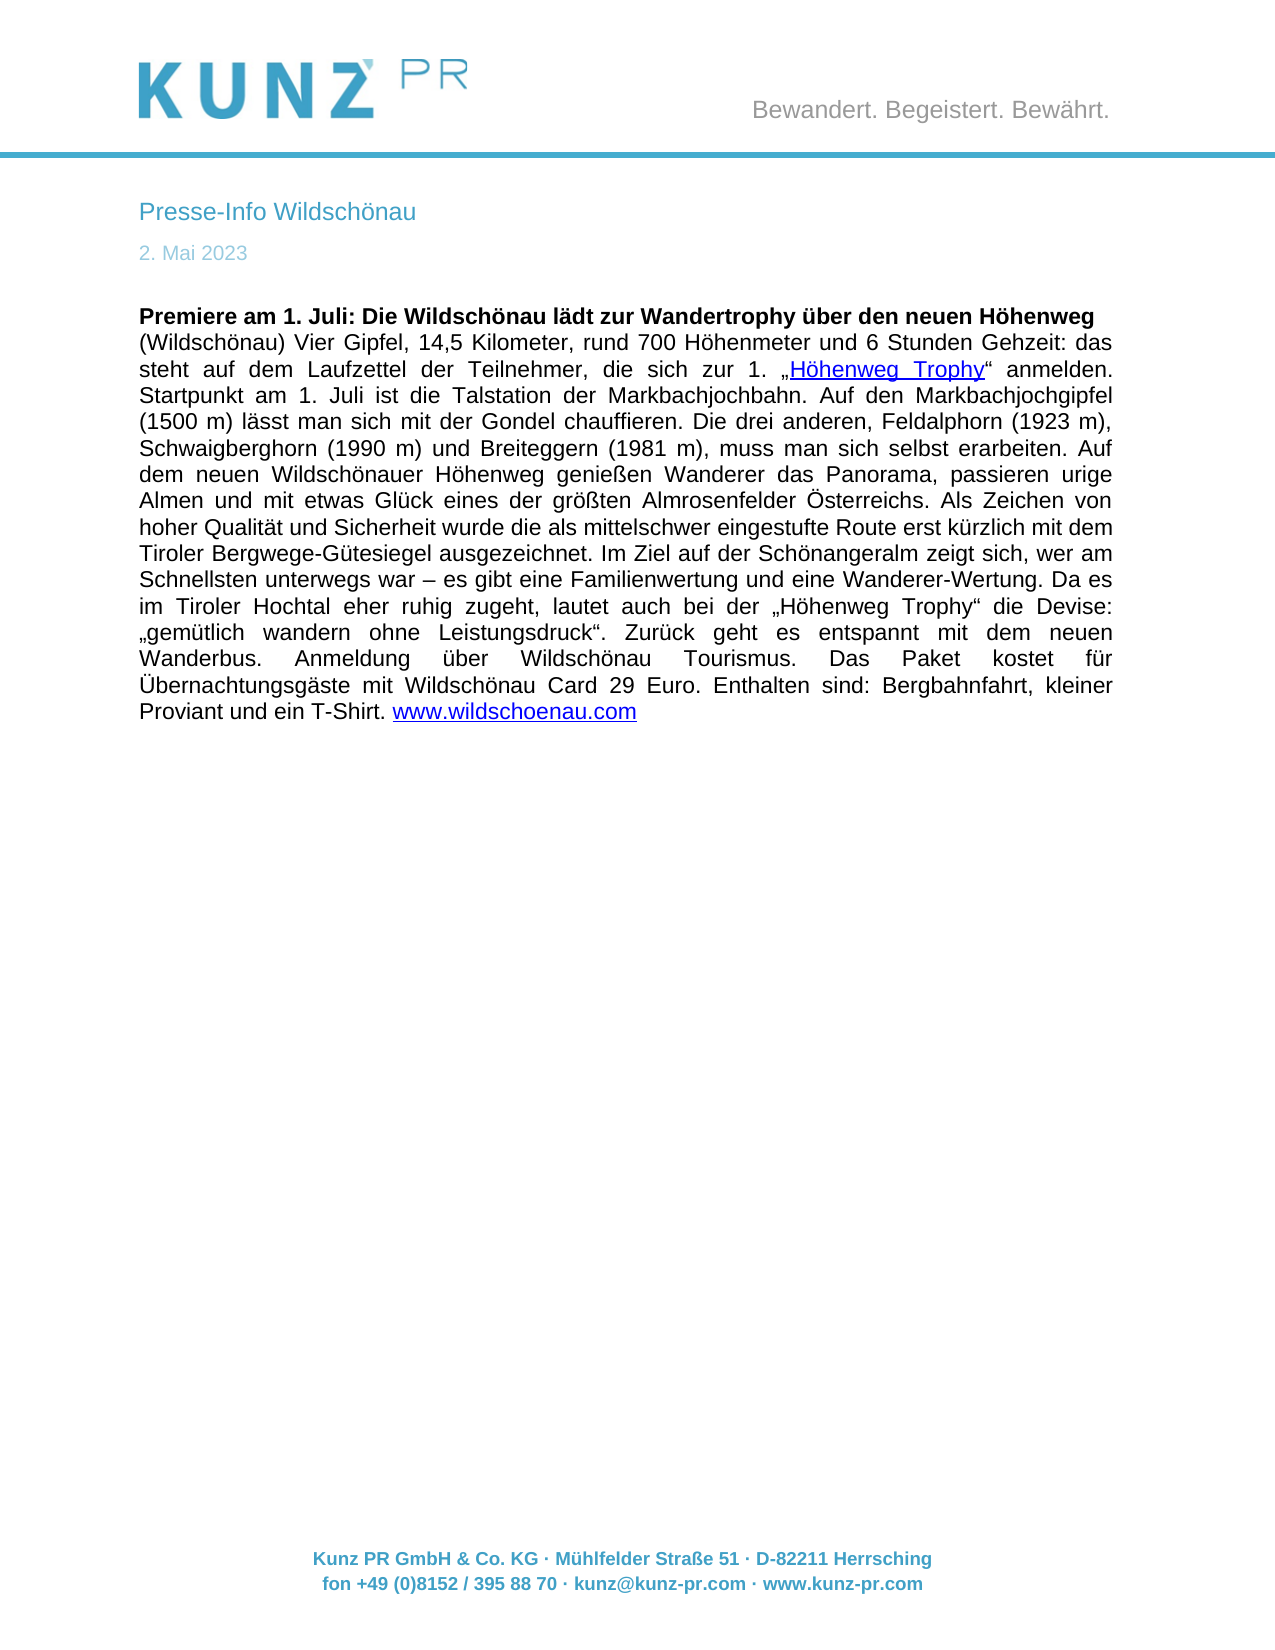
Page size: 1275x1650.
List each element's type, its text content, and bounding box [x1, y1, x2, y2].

text Premiere am 1. Juli: Die Wildschönau lädt zur Wandertrophy über den neuen Höhenweg [139, 303, 1113, 329]
text 2. Mai 2023 [139, 241, 1113, 264]
text Presse-Info Wildschönau [139, 197, 1113, 226]
text (Wildschönau) Vier Gipfel, 14,5 Kilometer, rund 700 Höhenmeter und 6 Stunden Gehzeit: das steht auf dem Laufzettel der Teilnehmer, die sich zur 1. „Höhenweg Trophy“ anmelden. Startpunkt am 1. Juli ist die Talstation der Markbachjochbahn. Auf den Markbachjochgipfel (1500 m) lässt man sich mit der Gondel chauffieren. Die drei anderen, Feldalphorn (1923 m), Schwaigberghorn (1990 m) und Breiteggern (1981 m), muss man sich selbst erarbeiten. Auf dem neuen Wildschönauer Höhenweg genießen Wanderer das Panorama, passieren urige Almen und mit etwas Glück eines der größten Almrosenfelder Österreichs. Als Zeichen von hoher Qualität und Sicherheit wurde die als mittelschwer eingestufte Route erst kürzlich mit dem Tiroler Bergwege-Gütesiegel ausgezeichnet. Im Ziel auf der Schönangeralm zeigt sich, wer am Schnellsten unterwegs war – es gibt eine Familienwertung und eine Wanderer-Wertung. Da es im Tiroler Hochtal eher ruhig zugeht, lautet auch bei der „Höhenweg Trophy“ die Devise: „gemütlich wandern ohne Leistungsdruck“. Zurück geht es entspannt mit dem neuen Wanderbus. Anmeldung über Wildschönau Tourismus. Das Paket kostet für Übernachtungsgäste mit Wildschönau Card 29 Euro. Enthalten sind: Bergbahnfahrt, kleiner Proviant und ein T-Shirt. www.wildschoenau.com [139, 329, 1113, 724]
picture [138, 59, 468, 119]
